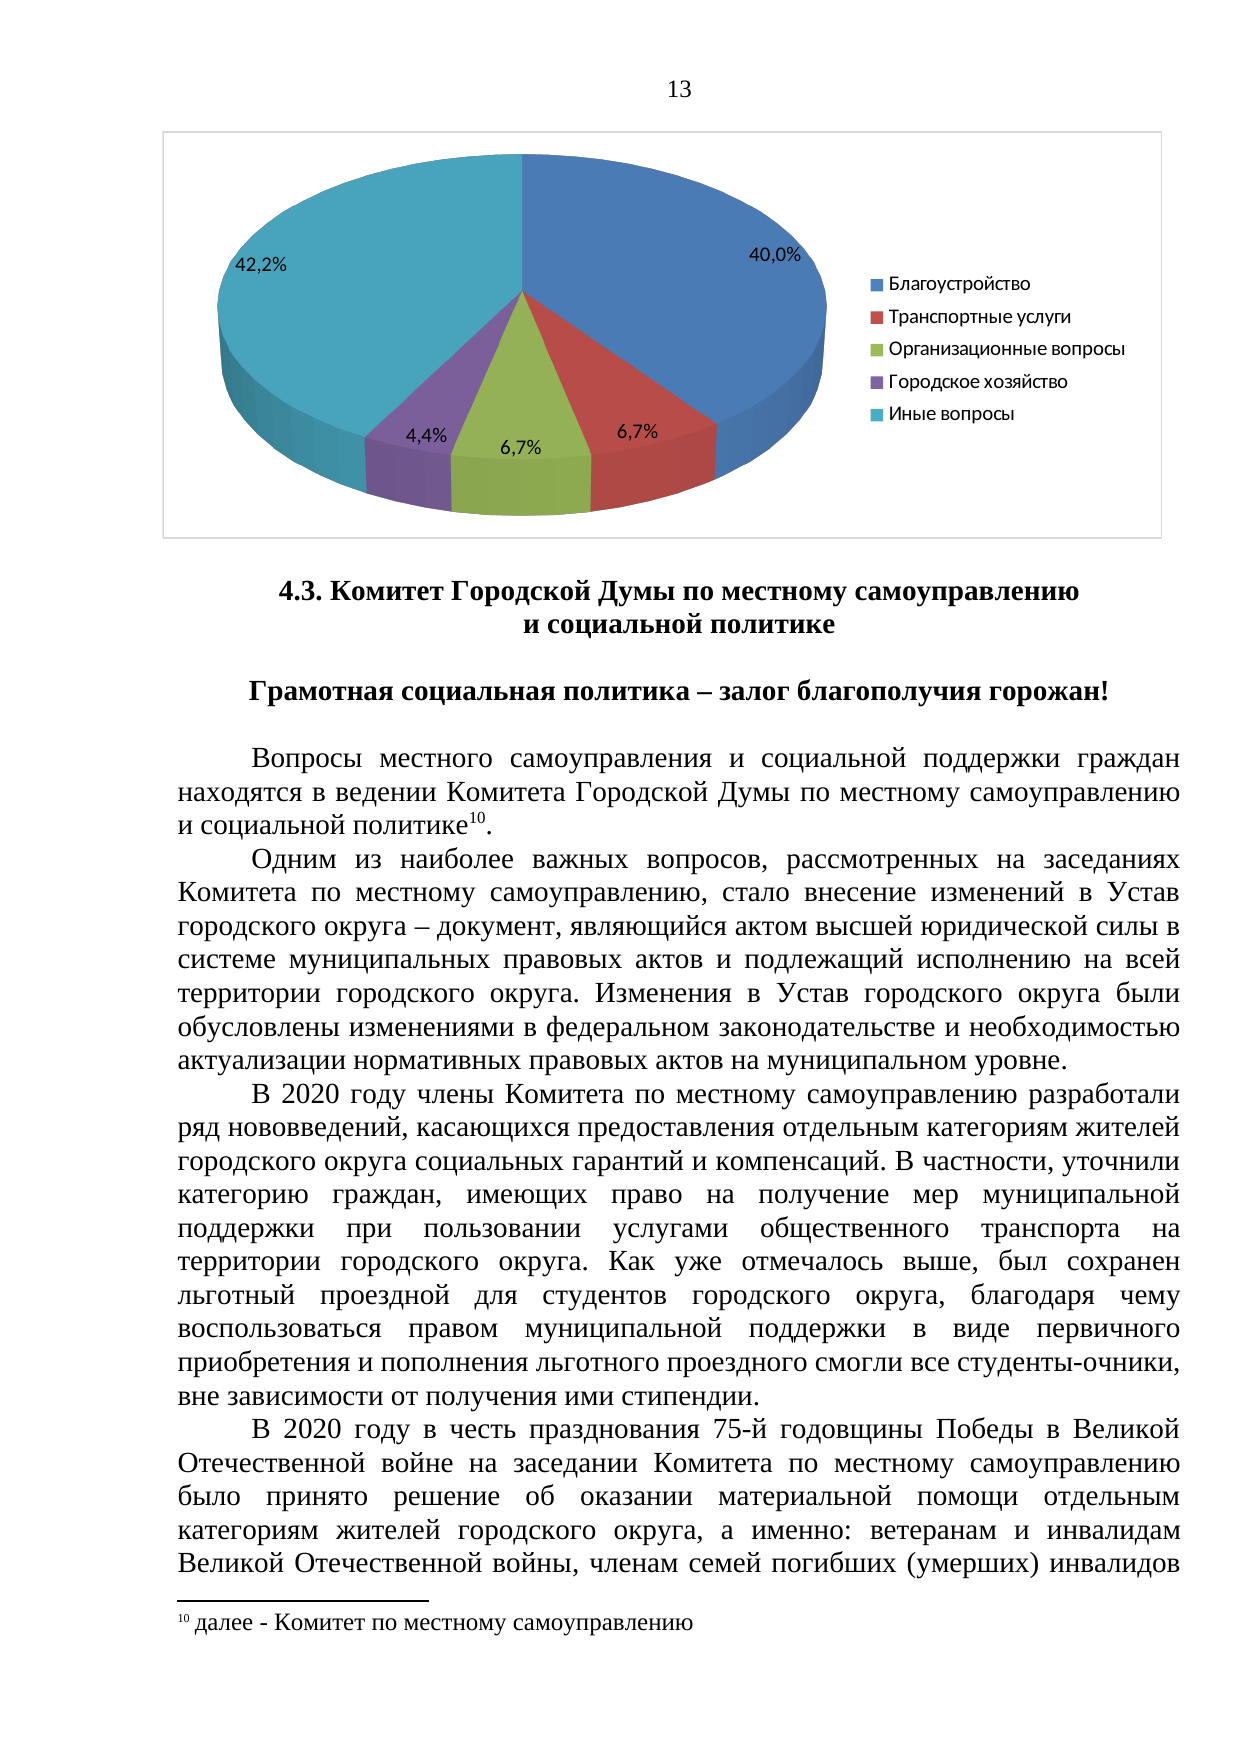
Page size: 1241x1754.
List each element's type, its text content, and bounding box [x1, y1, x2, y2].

text Грамотная социальная политика – залог благополучия горожан! [177, 673, 1181, 707]
text Вопросы местного самоуправления и социальной поддержки граждан находятся в ведении Комитета Городской Думы по местному самоуправлению и социальной политике. [177, 740, 1181, 841]
text и социальной политике [177, 606, 1181, 640]
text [177, 1411, 1181, 1579]
text Одним из наиболее важных вопросов, рассмотренных на заседаниях Комитета по местному самоуправлению, стало внесение изменений в Устав городского округа – документ, являющийся актом высшей юридической силы в системе муниципальных правовых актов и подлежащий исполнению на всей территории городского округа. Изменения в Устав городского округа были обусловлены изменениями в федеральном законодательстве и необходимостью актуализации нормативных правовых актов на муниципальном уровне. [177, 841, 1181, 1076]
text 4.3. Комитет Городской Думы по местному самоуправлению [177, 573, 1181, 606]
text В 2020 году члены Комитета по местному самоуправлению разработали ряд нововведений, касающихся предоставления отдельным категориям жителей городского округа социальных гарантий и компенсаций. В частности, уточнили категорию граждан, имеющих право на получение мер муниципальной поддержки при пользовании услугами общественного транспорта на территории городского округа. Как уже отмечалось выше, был сохранен льготный проездной для студентов городского округа, благодаря чему воспользоваться правом муниципальной поддержки в виде первичного приобретения и пополнения льготного проездного смогли все студенты-очники, вне зависимости от получения ими стипендии. [177, 1076, 1181, 1411]
